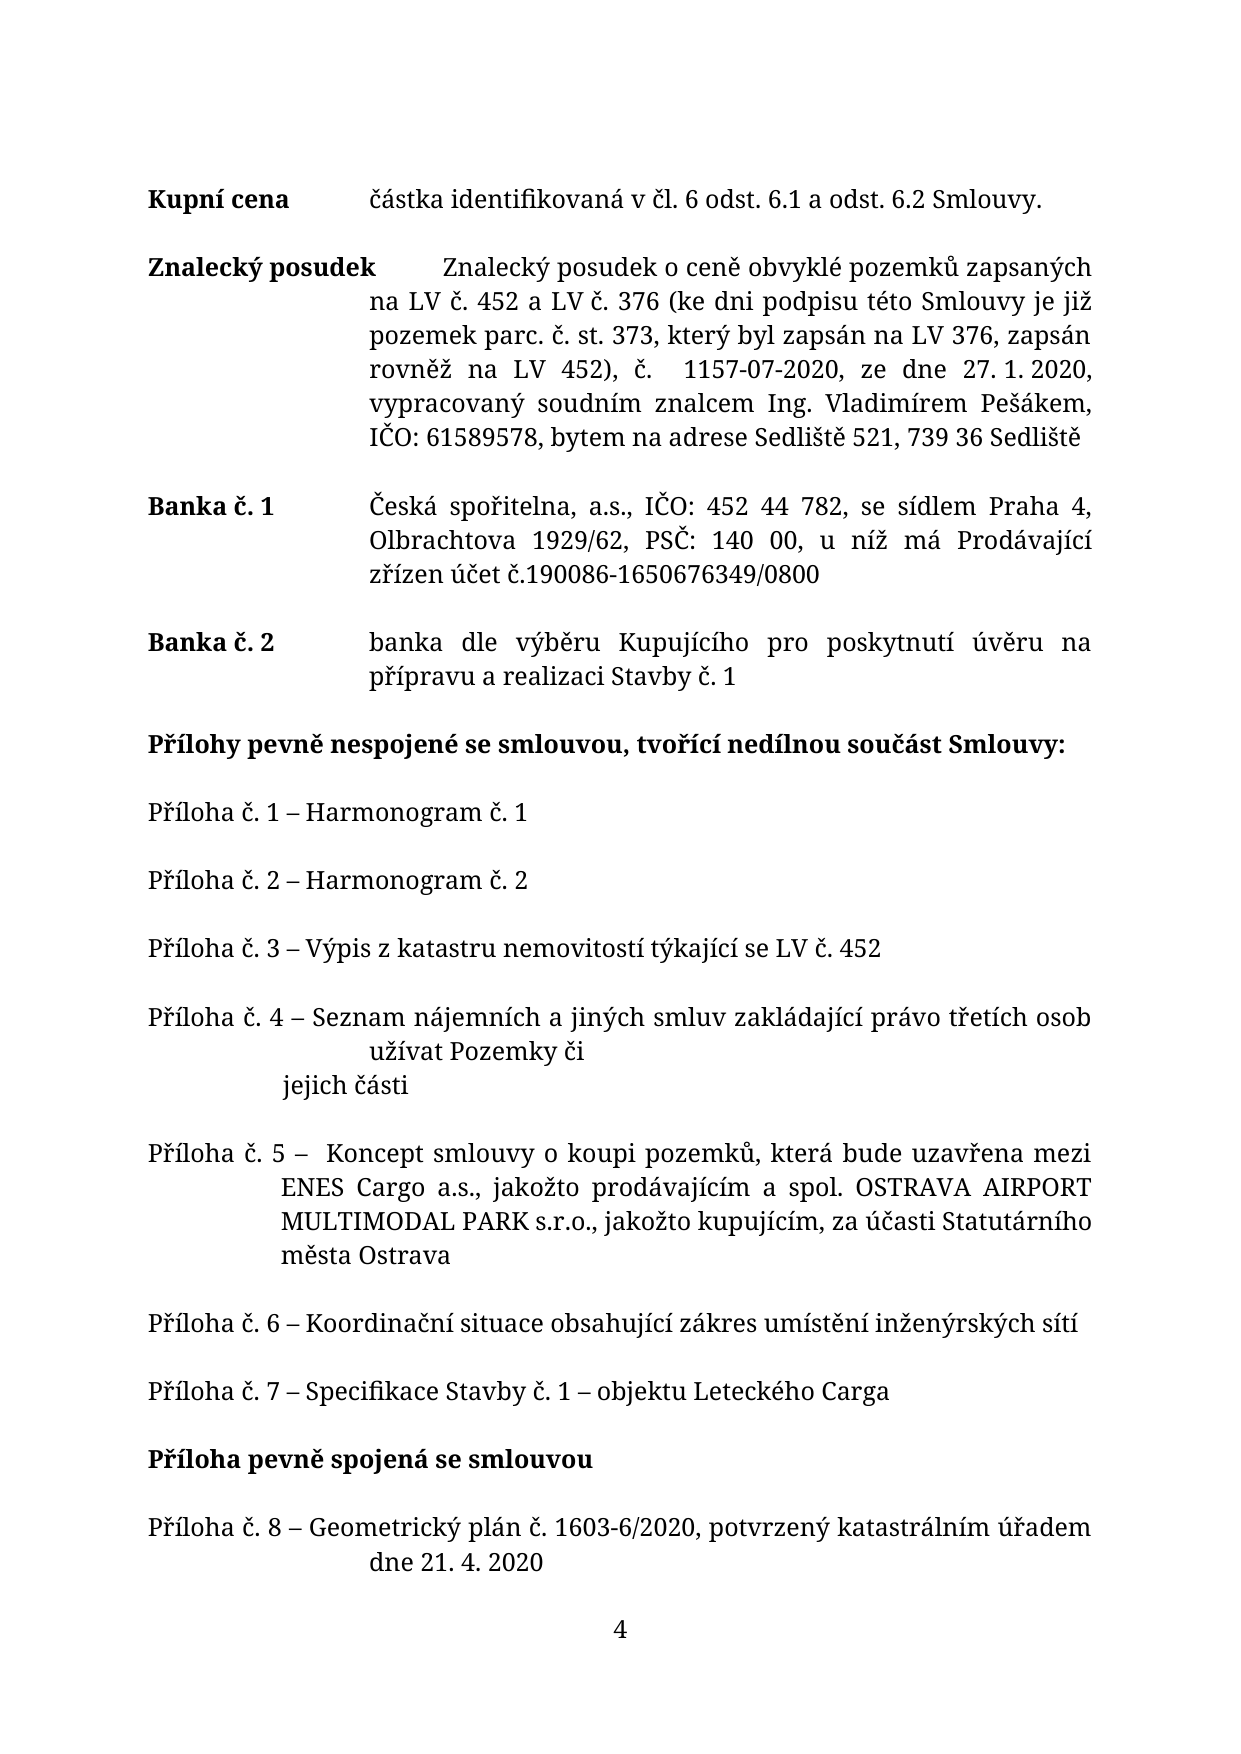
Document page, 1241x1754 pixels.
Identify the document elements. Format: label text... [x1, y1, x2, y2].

text Příloha č. 3 – Výpis z katastru nemovitostí týkající se LV č. 452 [148, 931, 1093, 965]
text Banka č. 1 Česká spořitelna, a.s., IČO: 452 44 782, se sídlem Praha 4, Olbrachtova 1929/62, PSČ: 140 00, u níž má Prodávající zřízen účet č.190086-1650676349/0800 [148, 488, 1093, 590]
text Příloha č. 8 – Geometrický plán č. 1603-6/2020, potvrzený katastrálním úřadem dne 21. 4. 2020 [148, 1510, 1093, 1578]
text Kupní cena částka identifikovaná v čl. 6 odst. 6.1 a odst. 6.2 Smlouvy. [148, 182, 1093, 216]
text Příloha č. 5 – Koncept smlouvy o koupi pozemků, která bude uzavřena mezi ENES Cargo a.s., jakožto prodávajícím a spol. OSTRAVA AIRPORT MULTIMODAL PARK s.r.o., jakožto kupujícím, za účasti Statutárního města Ostrava [148, 1135, 1093, 1272]
text Příloha č. 1 – Harmonogram č. 1 [148, 795, 1093, 829]
text Příloha č. 2 – Harmonogram č. 2 [148, 863, 1093, 897]
text Banka č. 2 banka dle výběru Kupujícího pro poskytnutí úvěru na přípravu a realizaci Stavby č. 1 [148, 624, 1093, 693]
text jejich části [148, 1067, 1093, 1101]
text Příloha č. 4 – Seznam nájemních a jiných smluv zakládající právo třetích osob užívat Pozemky či [148, 999, 1093, 1067]
text Znalecký posudek Znalecký posudek o ceně obvyklé pozemků zapsaných na LV č. 452 a LV č. 376 (ke dni podpisu této Smlouvy je již pozemek parc. č. st. 373, který byl zapsán na LV 376, zapsán rovněž na LV 452), č. 1157-07-2020, ze dne 27. 1. 2020, vypracovaný soudním znalcem Ing. Vladimírem Pešákem, IČO: 61589578, bytem na adrese Sedliště 521, 739 36 Sedliště [148, 250, 1093, 454]
text Příloha pevně spojená se smlouvou [148, 1442, 1093, 1476]
text Přílohy pevně nespojené se smlouvou, tvořící nedílnou součást Smlouvy: [148, 727, 1093, 761]
text Příloha č. 7 – Specifikace Stavby č. 1 – objektu Leteckého Carga [148, 1374, 1093, 1408]
text Příloha č. 6 – Koordinační situace obsahující zákres umístění inženýrských sítí [148, 1306, 1093, 1340]
